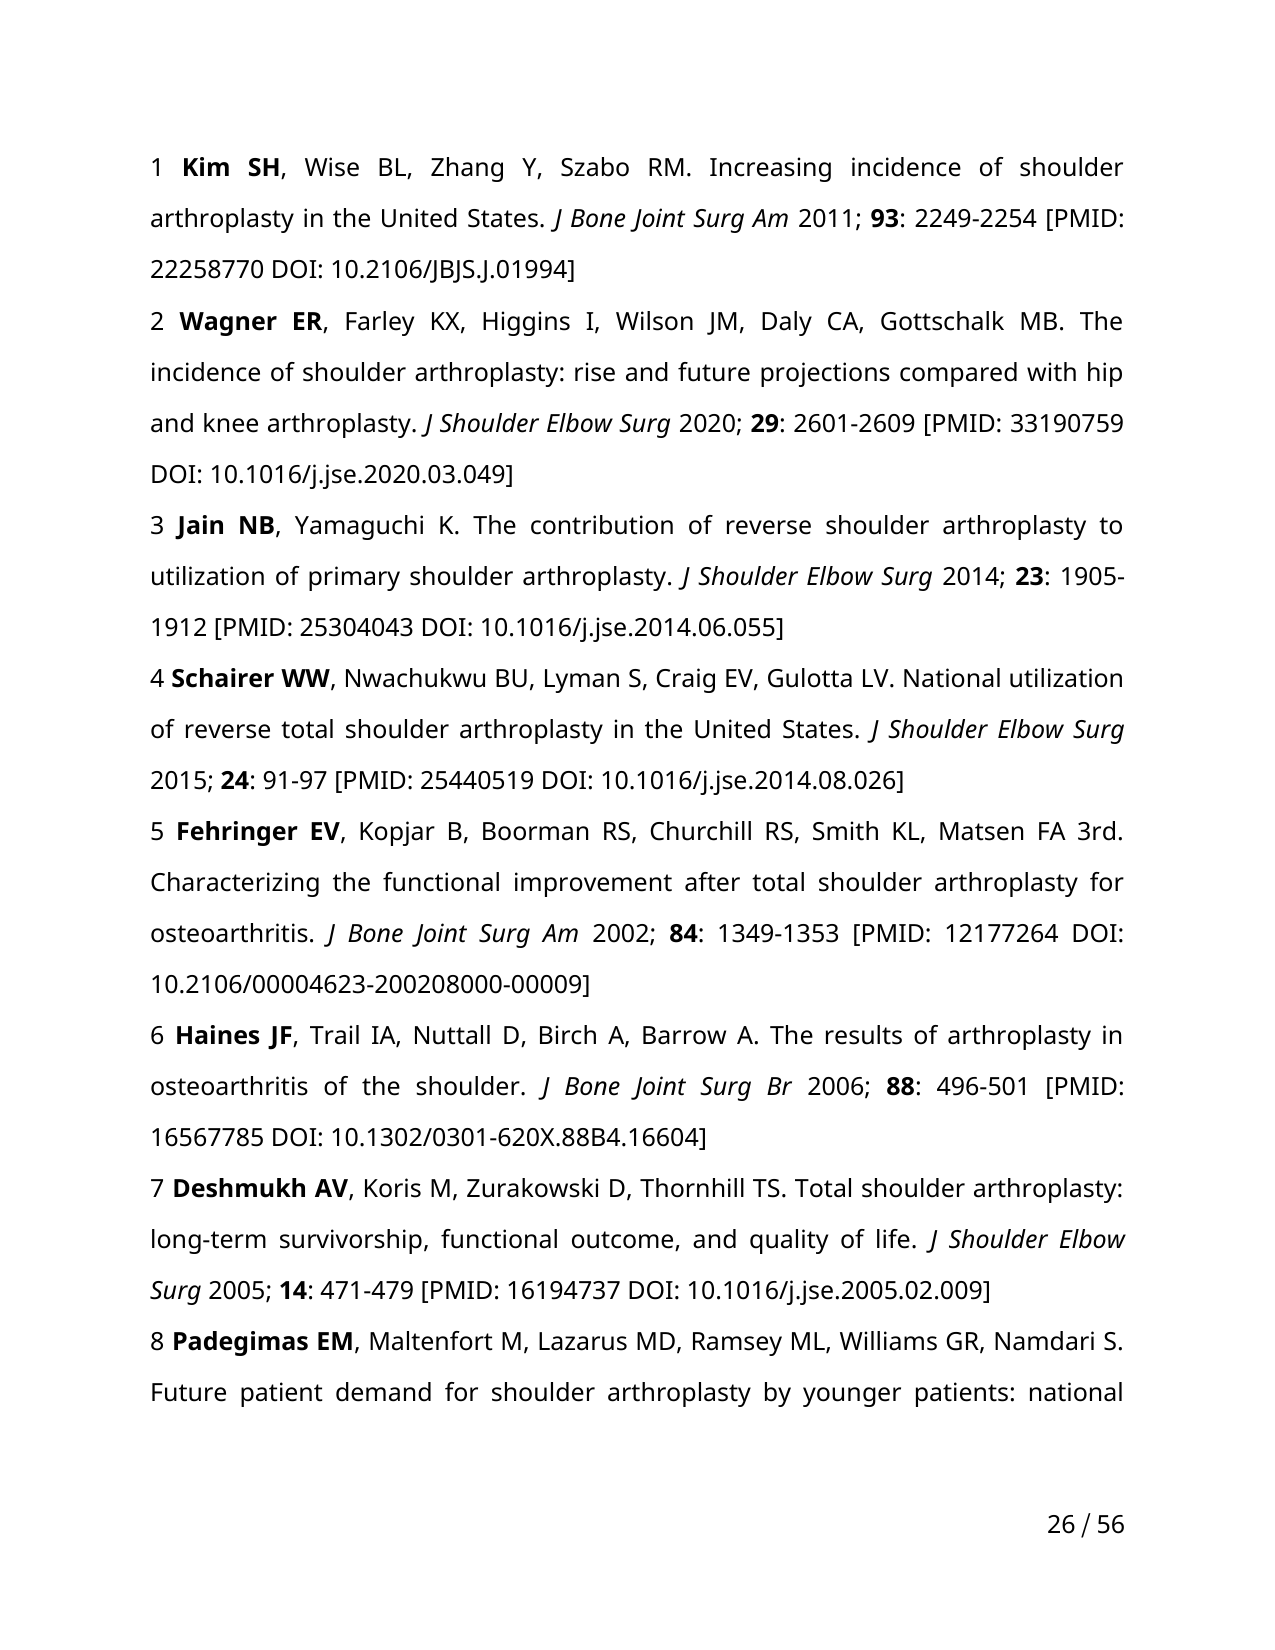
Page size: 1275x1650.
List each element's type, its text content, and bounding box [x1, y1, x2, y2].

text 4 Schairer WW, Nwachukwu BU, Lyman S, Craig EV, Gulotta LV. National utilization of reverse total shoulder arthroplasty in the United States. J Shoulder Elbow Surg 2015; 24: 91-97 [PMID: 25440519 DOI: 10.1016/j.jse.2014.08.026] [150, 660, 1125, 797]
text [150, 1324, 1125, 1409]
text 2 Wagner ER, Farley KX, Higgins I, Wilson JM, Daly CA, Gottschalk MB. The incidence of shoulder arthroplasty: rise and future projections compared with hip and knee arthroplasty. J Shoulder Elbow Surg 2020; 29: 2601-2609 [PMID: 33190759 DOI: 10.1016/j.jse.2020.03.049] [150, 303, 1125, 490]
text 6 Haines JF, Trail IA, Nuttall D, Birch A, Barrow A. The results of arthroplasty in osteoarthritis of the shoulder. J Bone Joint Surg Br 2006; 88: 496-501 [PMID: 16567785 DOI: 10.1302/0301-620X.88B4.16604] [150, 1018, 1125, 1154]
text 7 Deshmukh AV, Koris M, Zurakowski D, Thornhill TS. Total shoulder arthroplasty: long-term survivorship, functional outcome, and quality of life. J Shoulder Elbow Surg 2005; 14: 471-479 [PMID: 16194737 DOI: 10.1016/j.jse.2005.02.009] [150, 1171, 1125, 1307]
text 1 Kim SH, Wise BL, Zhang Y, Szabo RM. Increasing incidence of shoulder arthroplasty in the United States. J Bone Joint Surg Am 2011; 93: 2249-2254 [PMID: 22258770 DOI: 10.2106/JBJS.J.01994] [150, 150, 1125, 286]
text 5 Fehringer EV, Kopjar B, Boorman RS, Churchill RS, Smith KL, Matsen FA 3rd. Characterizing the functional improvement after total shoulder arthroplasty for osteoarthritis. J Bone Joint Surg Am 2002; 84: 1349-1353 [PMID: 12177264 DOI: 10.2106/00004623-200208000-00009] [150, 813, 1125, 1001]
text 3 Jain NB, Yamaguchi K. The contribution of reverse shoulder arthroplasty to utilization of primary shoulder arthroplasty. J Shoulder Elbow Surg 2014; 23: 1905-1912 [PMID: 25304043 DOI: 10.1016/j.jse.2014.06.055] [150, 507, 1125, 643]
